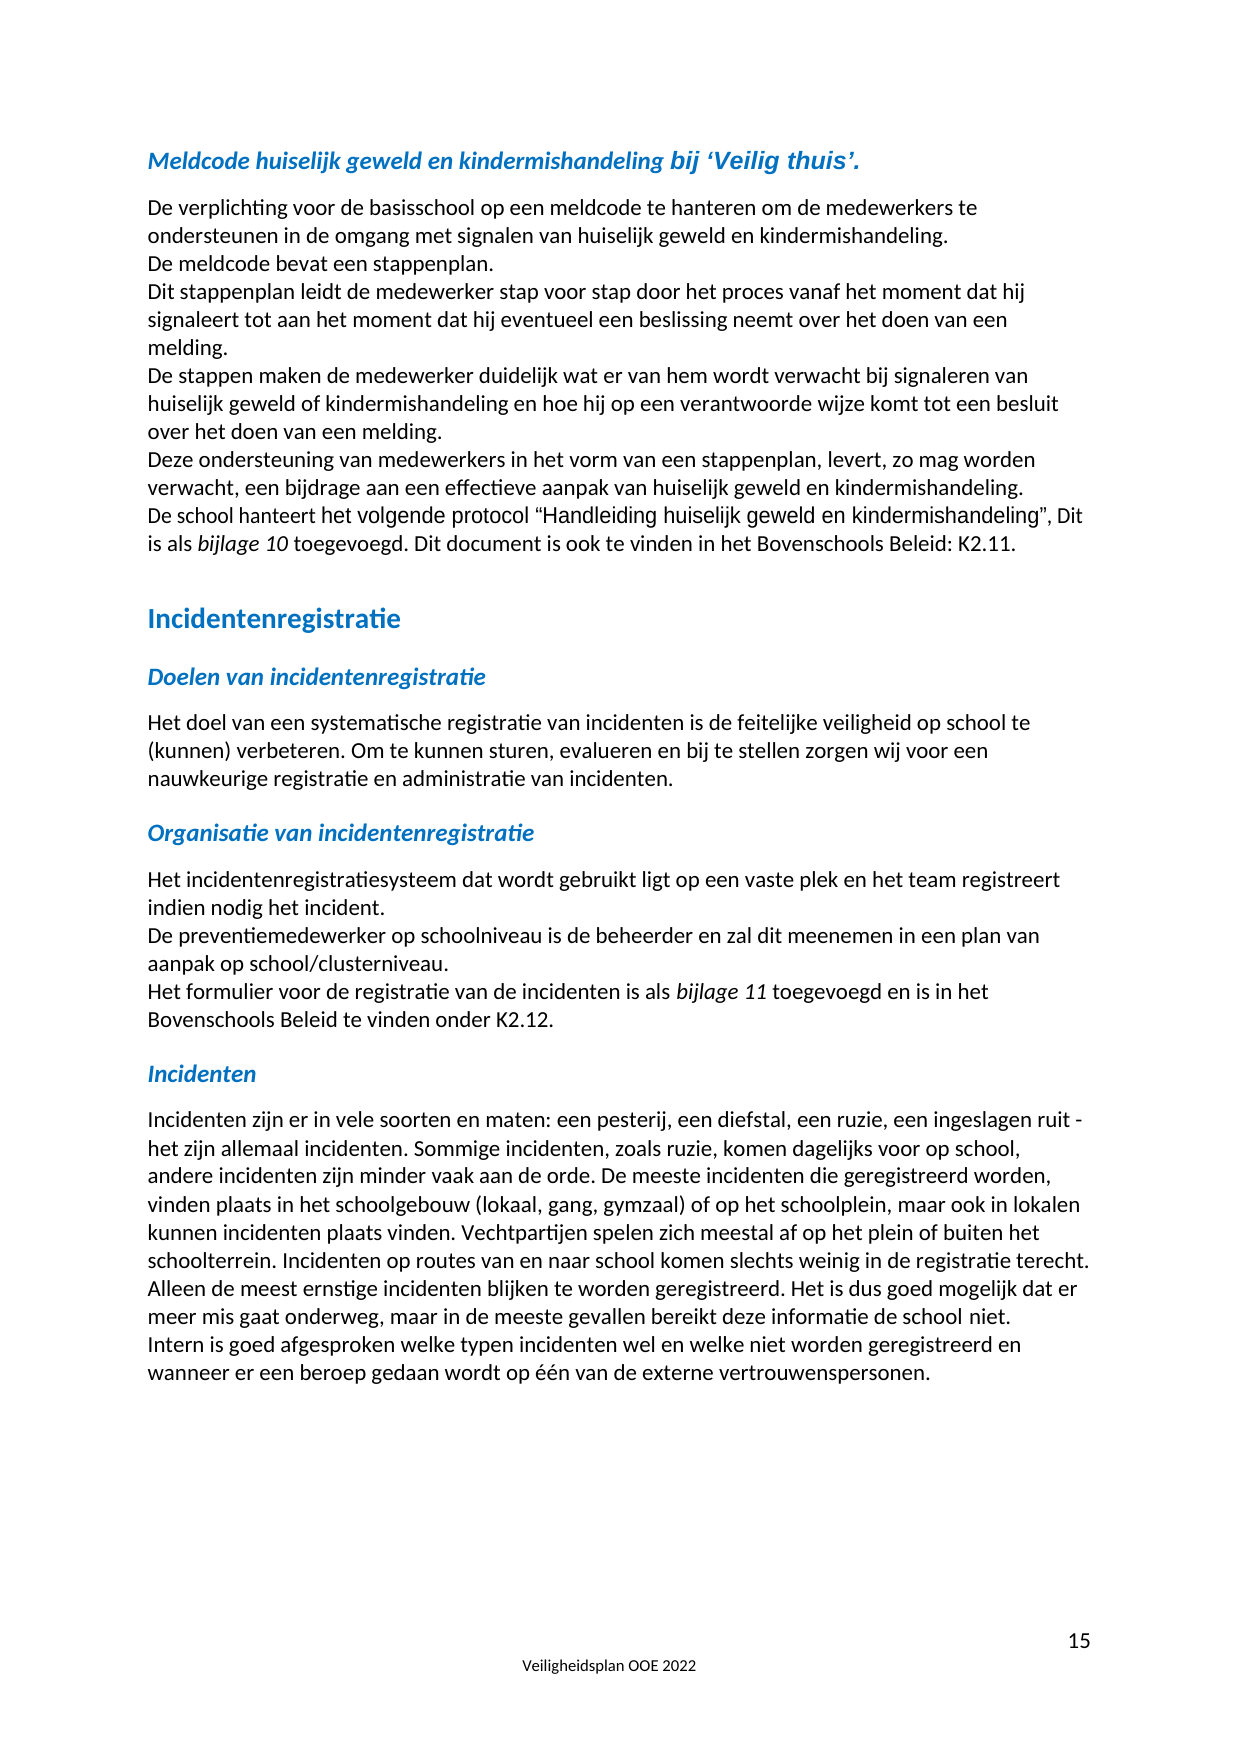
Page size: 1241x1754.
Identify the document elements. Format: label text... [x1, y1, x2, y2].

text Het doel van een systematische registratie van incidenten is de feitelijke veiligheid op school te (kunnen) verbeteren. Om te kunnen sturen, evalueren en bij te stellen zorgen wij voor een nauwkeurige registratie en administratie van incidenten. [147, 708, 1034, 792]
text Incidenten zijn er in vele soorten en maten: een pesterij, een diefstal, een ruzie, een ingeslagen ruit - het zijn allemaal incidenten. Sommige incidenten, zoals ruzie, komen dagelijks voor op school, andere incidenten zijn minder vaak aan de orde. De meeste incidenten die geregistreerd worden, vinden plaats in het schoolgebouw (lokaal, gang, gymzaal) of op het schoolplein, maar ook in lokalen kunnen incidenten plaats vinden. Vechtpartijen spelen zich meestal af op het plein of buiten het schoolterrein. Incidenten op routes van en naar school komen slechts weinig in de registratie terecht. Alleen de meest ernstige incidenten blijken te worden geregistreerd. Het is dus goed mogelijk dat er meer mis gaat onderweg, maar in de meeste gevallen bereikt deze informatie de school niet. [147, 1106, 1092, 1330]
text Het formulier voor de registratie van de incidenten is als bijlage 11 toegevoegd en is in het Bovenschools Beleid te vinden onder K2.12. [147, 977, 1105, 1033]
text De verplichting voor de basisschool op een meldcode te hanteren om de medewerkers te ondersteunen in de omgang met signalen van huiselijk geweld en kindermishandeling. [147, 193, 981, 249]
text Deze ondersteuning van medewerkers in het vorm van een stappenplan, levert, zo mag worden verwacht, een bijdrage aan een effectieve aanpak van huiselijk geweld en kindermishandeling. [147, 445, 1039, 501]
text De school hanteert het volgende protocol “Handleiding huiselijk geweld en kindermishandeling”, Dit is als bijlage 10 toegevoegd. Dit document is ook te vinden in het Bovenschools Beleid: K2.11. [147, 502, 1092, 557]
subtitle Meldcode huiselijk geweld en kindermishandeling bij ‘Veilig thuis’. [147, 146, 1105, 176]
text Het incidentenregistratiesysteem dat wordt gebruikt ligt op een vaste plek en het team registreert indien nodig het incident. [147, 865, 1064, 921]
text Dit stappenplan leidt de medewerker stap voor stap door het proces vanaf het moment dat hij signaleert tot aan het moment dat hij eventueel een beslissing neemt over het doen van een melding. [147, 277, 1028, 361]
subtitle Doelen van incidentenregistratie [147, 661, 1105, 691]
text De preventiemedewerker op schoolniveau is de beheerder en zal dit meenemen in een plan van aanpak op school/clusterniveau. [147, 921, 1105, 977]
subtitle Incidentenregistratie [147, 600, 1105, 636]
text De stappen maken de medewerker duidelijk wat er van hem wordt verwacht bij signaleren van huiselijk geweld of kindermishandeling en hoe hij op een verantwoorde wijze komt tot een besluit over het doen van een melding. [147, 361, 1062, 445]
subtitle Organisatie van incidentenregistratie [147, 817, 1105, 848]
text Intern is goed afgesproken welke typen incidenten wel en welke niet worden geregistreerd en wanneer er een beroep gedaan wordt op één van de externe vertrouwenspersonen. [147, 1330, 1024, 1386]
text De meldcode bevat een stappenplan. [147, 249, 1105, 277]
subtitle Incidenten [147, 1058, 1105, 1089]
